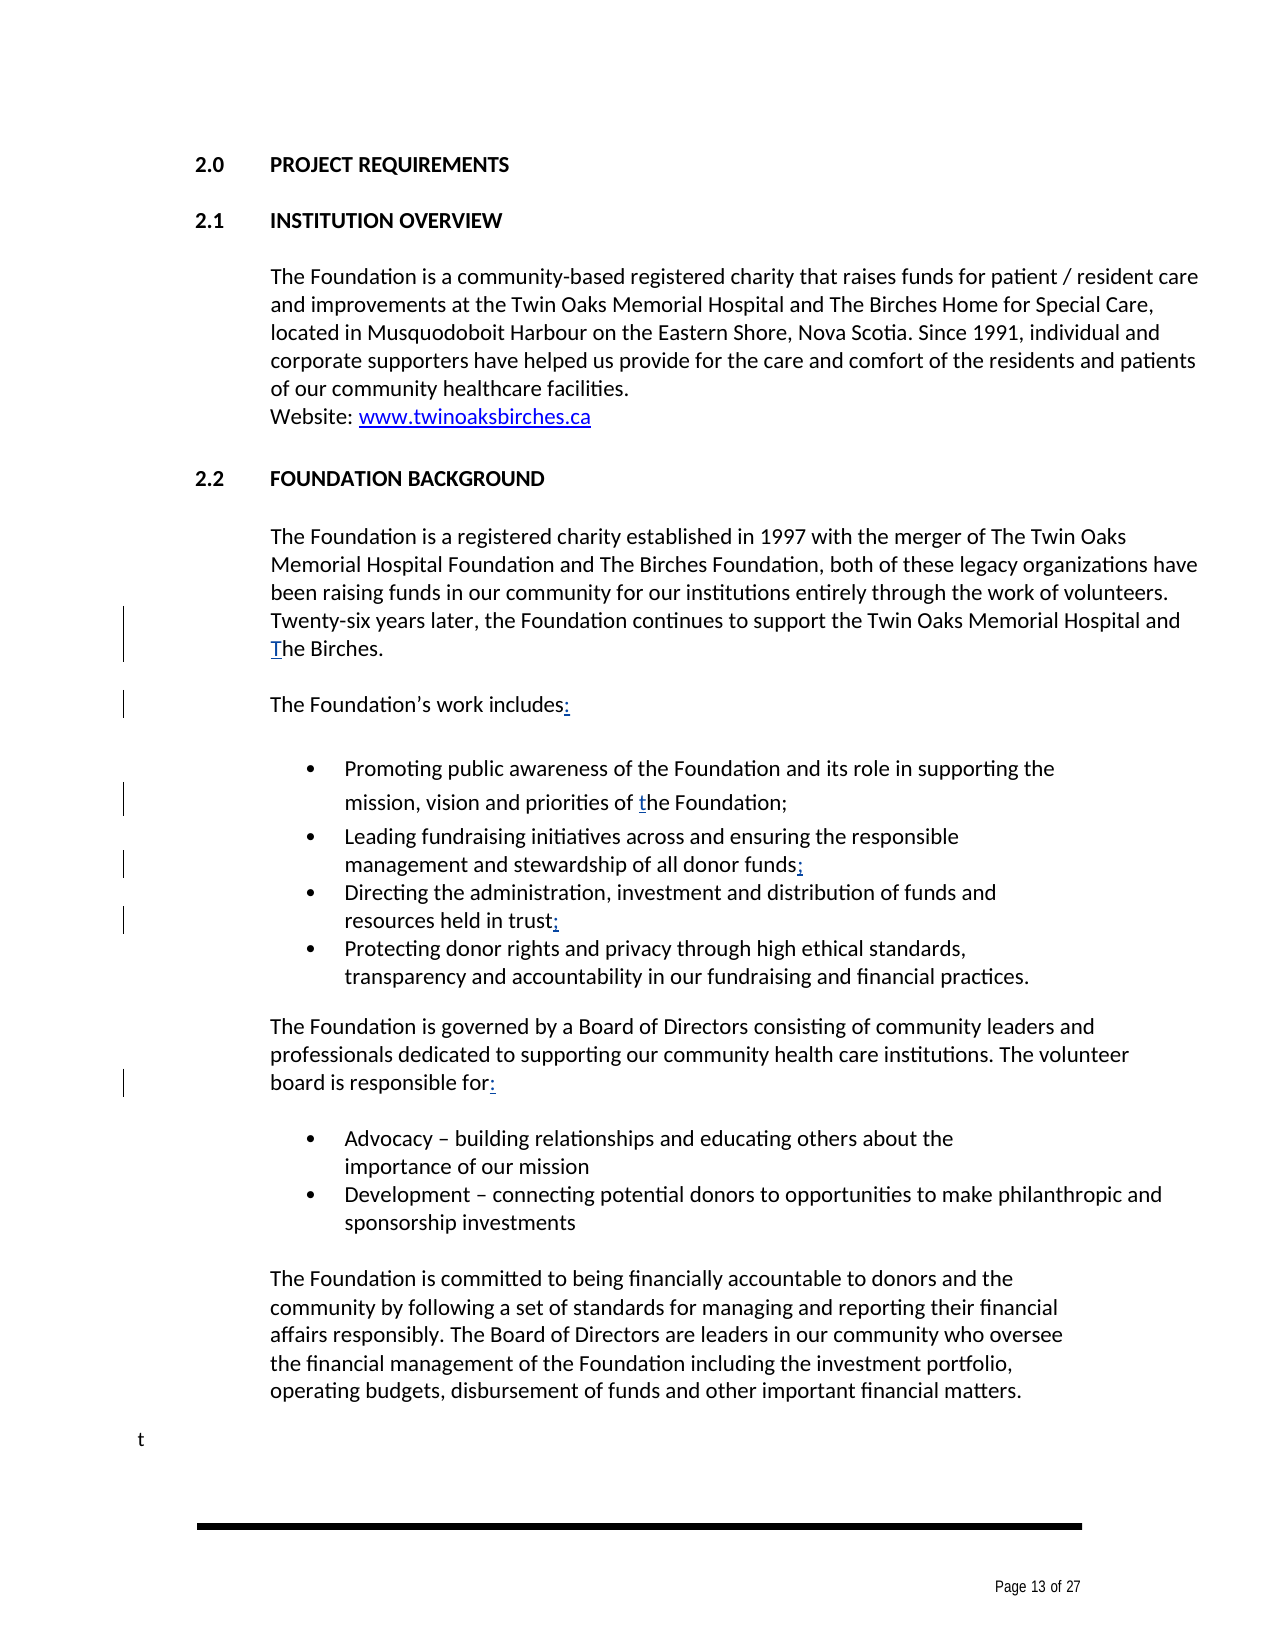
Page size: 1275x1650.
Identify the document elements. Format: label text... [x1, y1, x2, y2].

subtitle PROJECT REQUIREMENTS [195, 150, 1212, 178]
list Protecting donor rights and privacy through high ethical standards, transparency and accountability in our fundraising and financial practices. [307, 934, 1054, 990]
subtitle INSTITUTION OVERVIEW [195, 206, 1212, 234]
text The Foundation is a registered charity established in 1997 with the merger of The Twin Oaks Memorial Hospital Foundation and The Birches Foundation, both of these legacy organizations have been raising funds in our community for our institutions entirely through the work of volunteers. Twenty-six years later, the Foundation continues to support the Twin Oaks Memorial Hospital and he Birches. [270, 522, 1212, 662]
list Advocacy – building relationships and educating others about the importance of our mission [307, 1124, 1054, 1181]
list Promoting public awareness of the Foundation and its role in supporting the mission, vision and priorities of he Foundation; [307, 754, 1063, 816]
list Development – connecting potential donors to opportunities to make philanthropic and sponsorship investments [307, 1181, 1171, 1237]
subtitle FOUNDATION BACKGROUND [195, 464, 1212, 492]
list Leading fundraising initiatives across and ensuring the responsible management and stewardship of all donor funds [307, 822, 1054, 878]
text The Foundation is committed to being financially accountable to donors and the community by following a set of standards for managing and reporting their financial affairs responsibly. The Board of Directors are leaders in our community who oversee the financial management of the Foundation including the investment portfolio, operating budgets, disbursement of funds and other important financial matters. [270, 1264, 1078, 1405]
text The Foundation is governed by a Board of Directors consisting of community leaders and professionals dedicated to supporting our community health care institutions. The volunteer board is responsible for [270, 1012, 1156, 1097]
text Website: www.twinoaksbirches.ca [270, 402, 1072, 430]
list Directing the administration, investment and distribution of funds and resources held in trust [307, 878, 1054, 934]
text The Foundation’s work includes [270, 690, 1212, 718]
picture [197, 1523, 1083, 1530]
text The Foundation is a community-based registered charity that raises funds for patient / resident care and improvements at the Twin Oaks Memorial Hospital and The Birches Home for Special Care, located in Musquodoboit Harbour on the Eastern Shore, Nova Scotia. Since 1991, individual and corporate supporters have helped us provide for the care and comfort of the residents and patients of our community healthcare facilities. [270, 262, 1212, 402]
